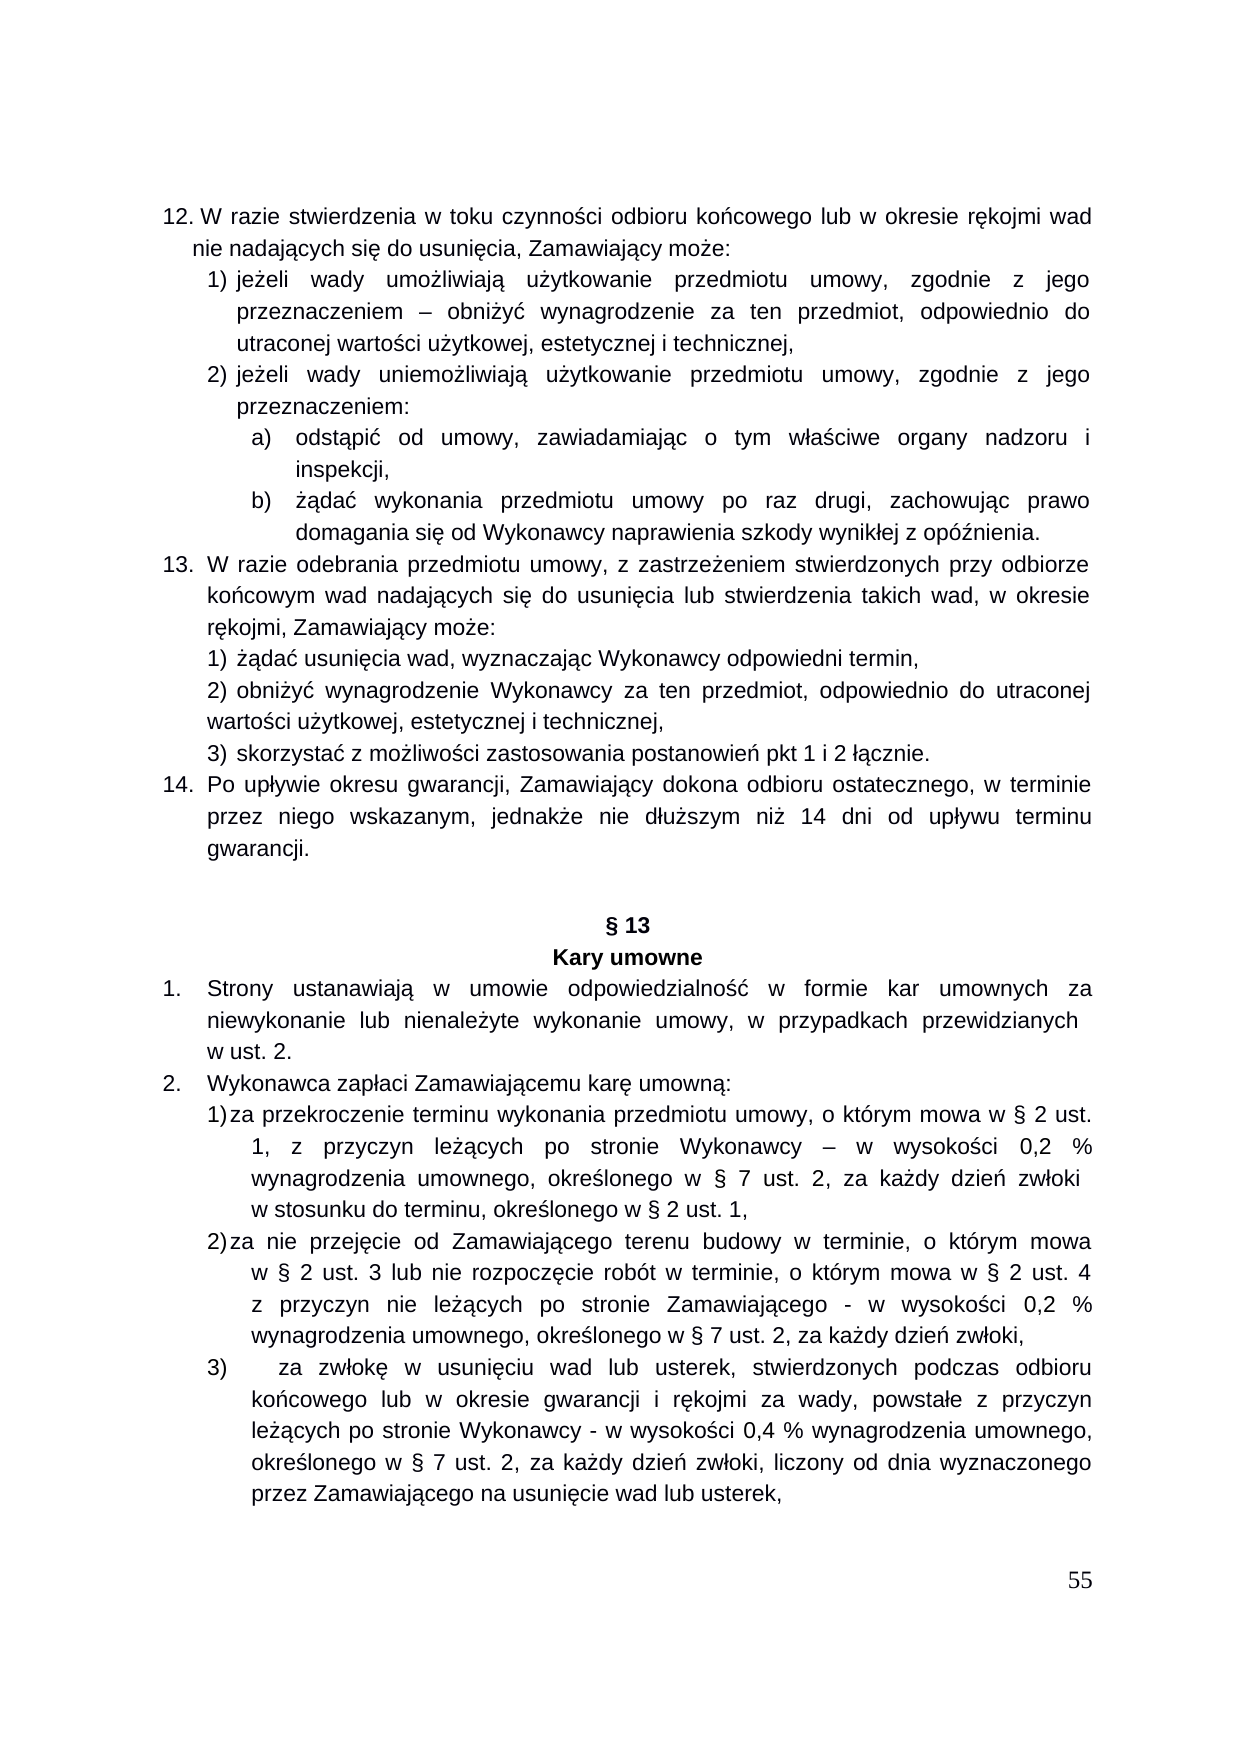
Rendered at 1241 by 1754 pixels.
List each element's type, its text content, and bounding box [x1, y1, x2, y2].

list Po upływie okresu gwarancji, Zamawiający dokona odbioru ostatecznego, w terminie przez niego wskazanym, jednakże nie dłuższym niż 14 dni od upływu terminu gwarancji. [162, 771, 1093, 861]
list W razie stwierdzenia w toku czynności odbioru końcowego lub w okresie rękojmi wad nie nadających się do usunięcia, Zamawiający może: [162, 203, 1093, 261]
text § 13 Kary umowne [162, 912, 1093, 970]
list za zwłokę w usunięciu wad lub usterek, stwierdzonych podczas odbioru końcowego lub w okresie gwarancji i rękojmi za wady, powstałe z przyczyn leżących po stronie Wykonawcy - w wysokości 0,4 % wynagrodzenia umownego, określonego w § 7 ust. 2, za każdy dzień zwłoki, liczony od dnia wyznaczonego przez Zamawiającego na usunięcie wad lub usterek, [207, 1354, 1093, 1507]
list odstąpić od umowy, zawiadamiając o tym właściwe organy nadzoru i inspekcji, [251, 424, 1091, 482]
list Wykonawca zapłaci Zamawiającemu karę umowną: [162, 1070, 1093, 1096]
list za nie przejęcie od Zamawiającego terenu budowy w terminie, o którym mowa w § 2 ust. 3 lub nie rozpoczęcie robót w terminie, o którym mowa w § 2 ust. 4 z przyczyn nie leżących po stronie Zamawiającego - w wysokości 0,2 % wynagrodzenia umownego, określonego w § 7 ust. 2, za każdy dzień zwłoki, [207, 1228, 1093, 1349]
list jeżeli wady uniemożliwiają użytkowanie przedmiotu umowy, zgodnie z jego przeznaczeniem: [207, 361, 1091, 419]
list za przekroczenie terminu wykonania przedmiotu umowy, o którym mowa w § 2 ust. 1, z przyczyn leżących po stronie Wykonawcy – w wysokości 0,2 % wynagrodzenia umownego, określonego w § 7 ust. 2, za każdy dzień zwłoki w stosunku do terminu, określonego w § 2 ust. 1, [207, 1101, 1093, 1222]
list jeżeli wady umożliwiają użytkowanie przedmiotu umowy, zgodnie z jego przeznaczeniem – obniżyć wynagrodzenie za ten przedmiot, odpowiednio do utraconej wartości użytkowej, estetycznej i technicznej, [207, 266, 1091, 356]
list żądać wykonania przedmiotu umowy po raz drugi, zachowując prawo domagania się od Wykonawcy naprawienia szkody wynikłej z opóźnienia. [251, 487, 1091, 545]
list Strony ustanawiają w umowie odpowiedzialność w formie kar umownych za niewykonanie lub nienależyte wykonanie umowy, w przypadkach przewidzianych w ust. 2. [162, 975, 1093, 1065]
list żądać usunięcia wad, wyznaczając Wykonawcy odpowiedni termin, [207, 645, 1091, 672]
list obniżyć wynagrodzenie Wykonawcy za ten przedmiot, odpowiednio do utraconej wartości użytkowej, estetycznej i technicznej, [207, 677, 1091, 735]
list skorzystać z możliwości zastosowania postanowień pkt 1 i 2 łącznie. [207, 740, 1091, 766]
list W razie odebrania przedmiotu umowy, z zastrzeżeniem stwierdzonych przy odbiorze końcowym wad nadających się do usunięcia lub stwierdzenia takich wad, w okresie rękojmi, Zamawiający może: [162, 551, 1091, 640]
